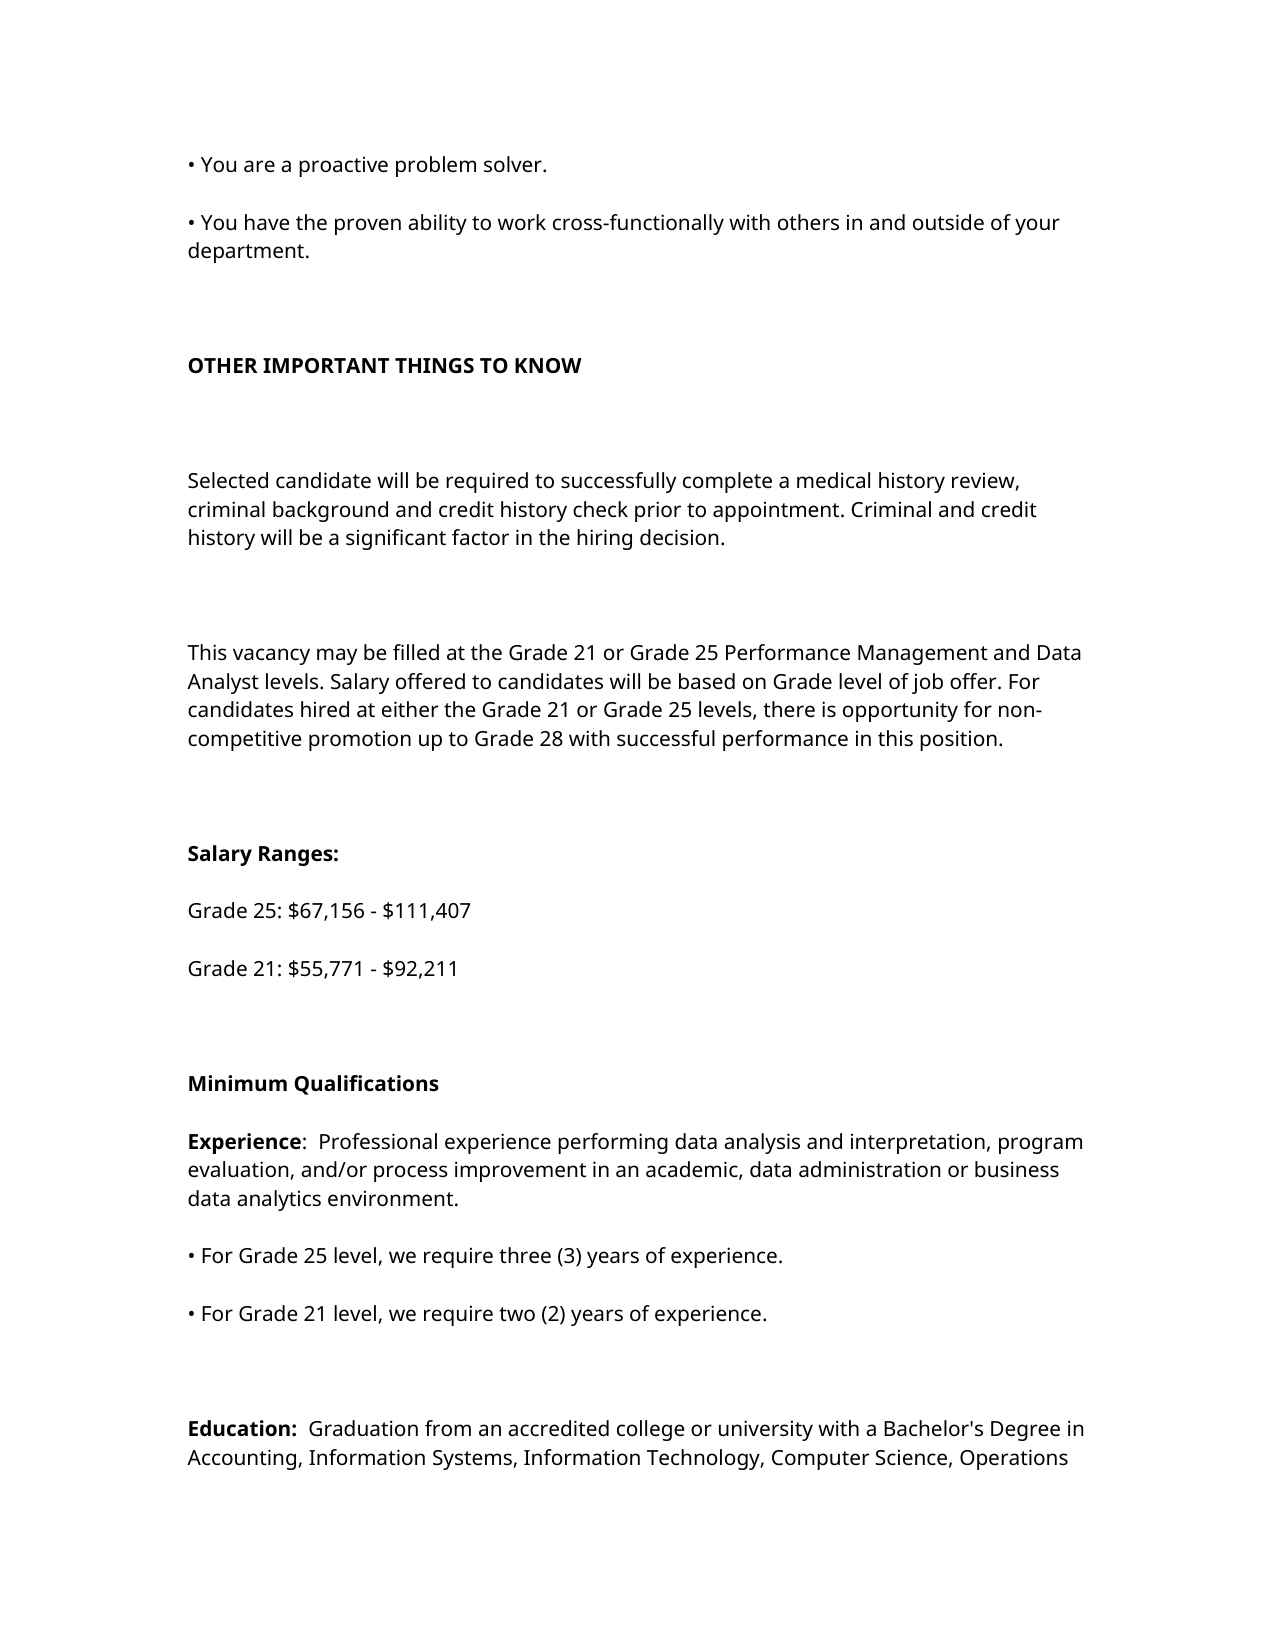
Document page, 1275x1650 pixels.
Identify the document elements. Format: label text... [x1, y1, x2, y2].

text Experience: Professional experience performing data analysis and interpretation, program evaluation, and/or process improvement in an academic, data administration or business data analytics environment. [187, 1127, 1087, 1212]
text Minimum Qualifications [187, 1069, 1087, 1098]
text • You are a proactive problem solver. [187, 150, 1087, 178]
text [187, 1414, 1087, 1471]
text OTHER IMPORTANT THINGS TO KNOW [187, 351, 1087, 380]
text • For Grade 25 level, we require three (3) years of experience. [187, 1242, 1087, 1270]
text • You have the proven ability to work cross-functionally with others in and outside of your department. [187, 208, 1087, 264]
text This vacancy may be filled at the Grade 21 or Grade 25 Performance Management and Data Analyst levels. Salary offered to candidates will be based on Grade level of job offer. For candidates hired at either the Grade 21 or Grade 25 levels, there is opportunity for non-competitive promotion up to Grade 28 with successful performance in this position. [187, 638, 1087, 752]
text • For Grade 21 level, we require two (2) years of experience. [187, 1299, 1087, 1328]
text Salary Ranges: [187, 839, 1087, 867]
text Selected candidate will be required to successfully complete a medical history review, criminal background and credit history check prior to appointment. Criminal and credit history will be a significant factor in the hiring decision. [187, 466, 1087, 552]
text Grade 21: $55,771 - $92,211 [187, 954, 1087, 983]
text Grade 25: $67,156 - $111,407 [187, 897, 1087, 925]
